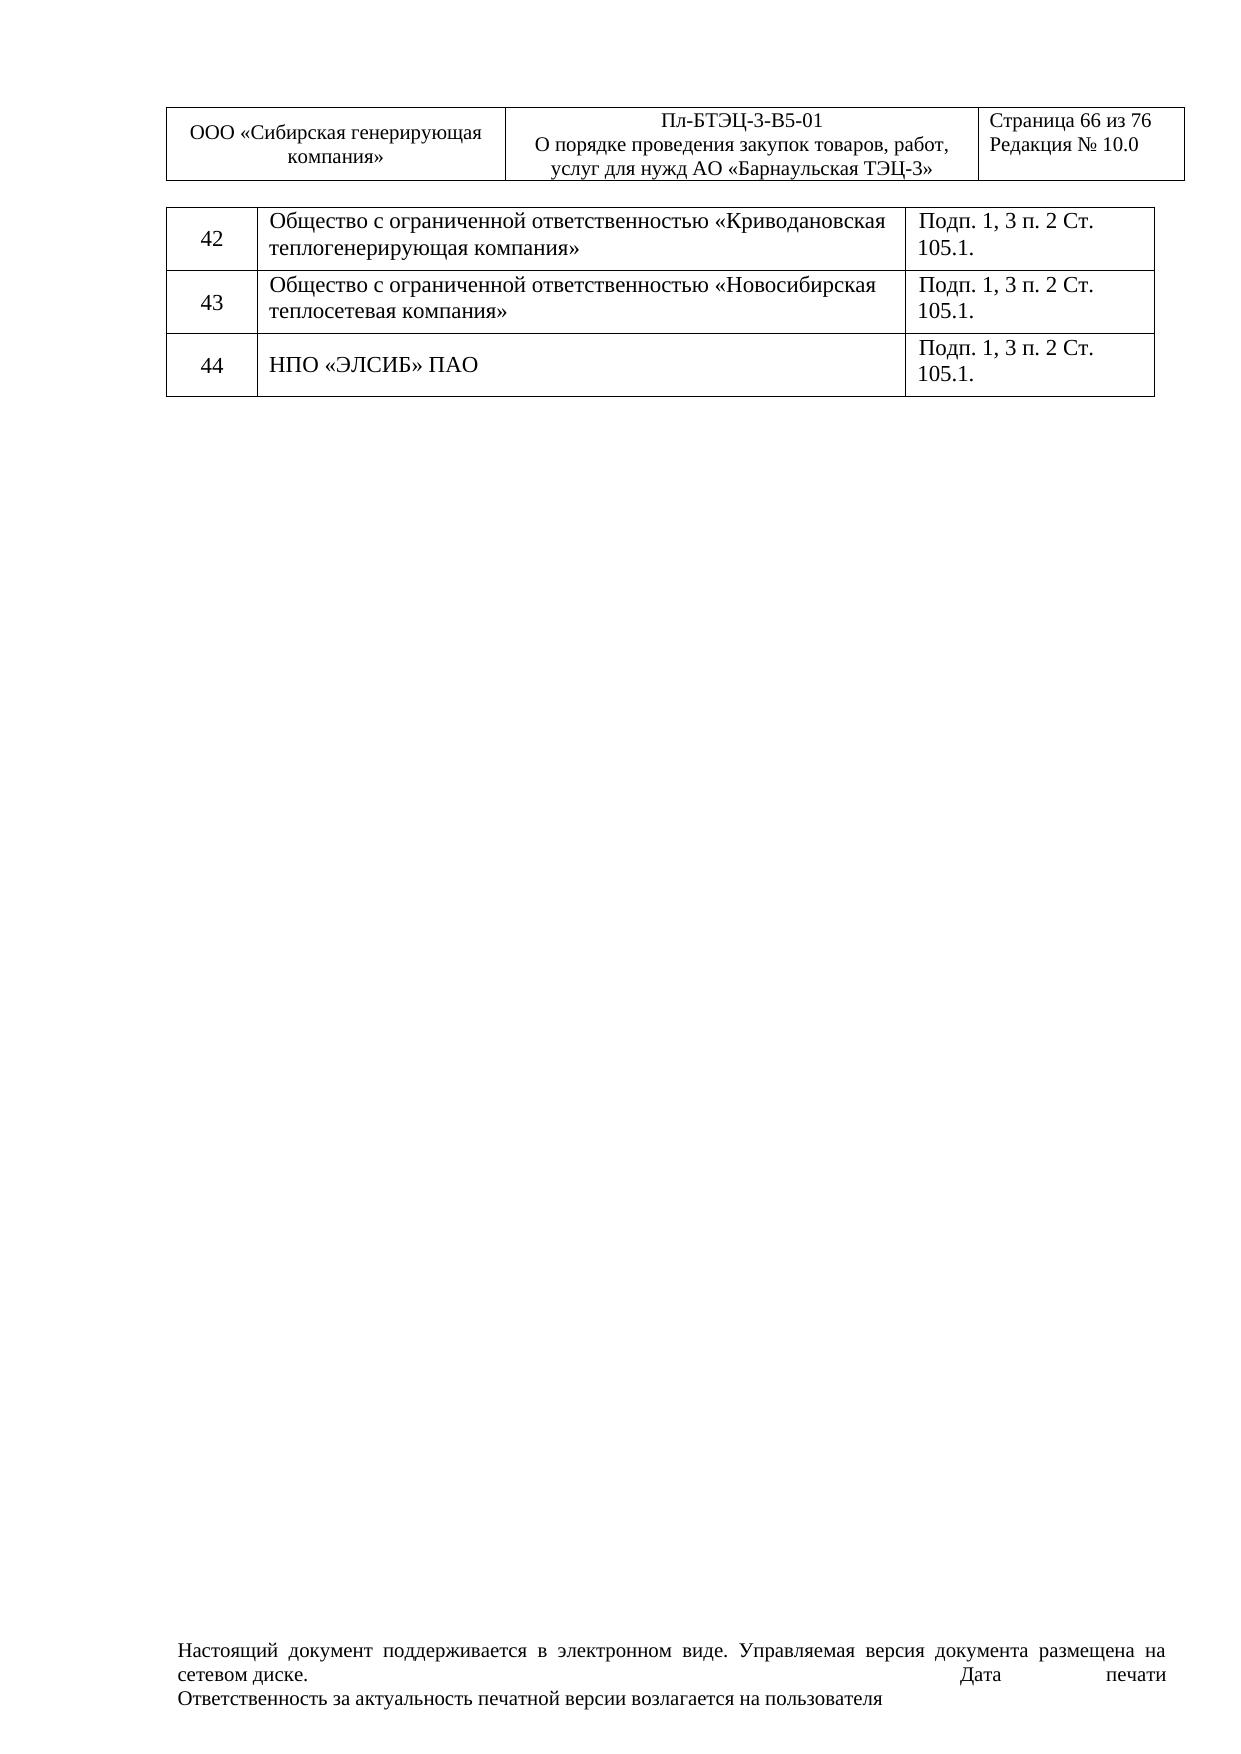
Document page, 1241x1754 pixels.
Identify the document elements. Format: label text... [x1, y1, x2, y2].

table_cell 43 [167, 271, 257, 333]
table_cell Общество с ограниченной ответственностью «Новосибирская теплосетевая компания» [258, 271, 905, 333]
table_cell Общество с ограниченной ответственностью «Криводановская теплогенерирующая компания» [258, 208, 905, 270]
table_cell Подп. 1, 3 п. 2 Ст. 105.1. [906, 334, 1154, 396]
table_cell 44 [167, 334, 257, 396]
table_cell НПО «ЭЛСИБ» ПАО [258, 334, 905, 396]
table_cell 42 [167, 208, 257, 270]
table_cell Подп. 1, 3 п. 2 Ст. 105.1. [906, 271, 1154, 333]
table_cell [906, 208, 1154, 270]
